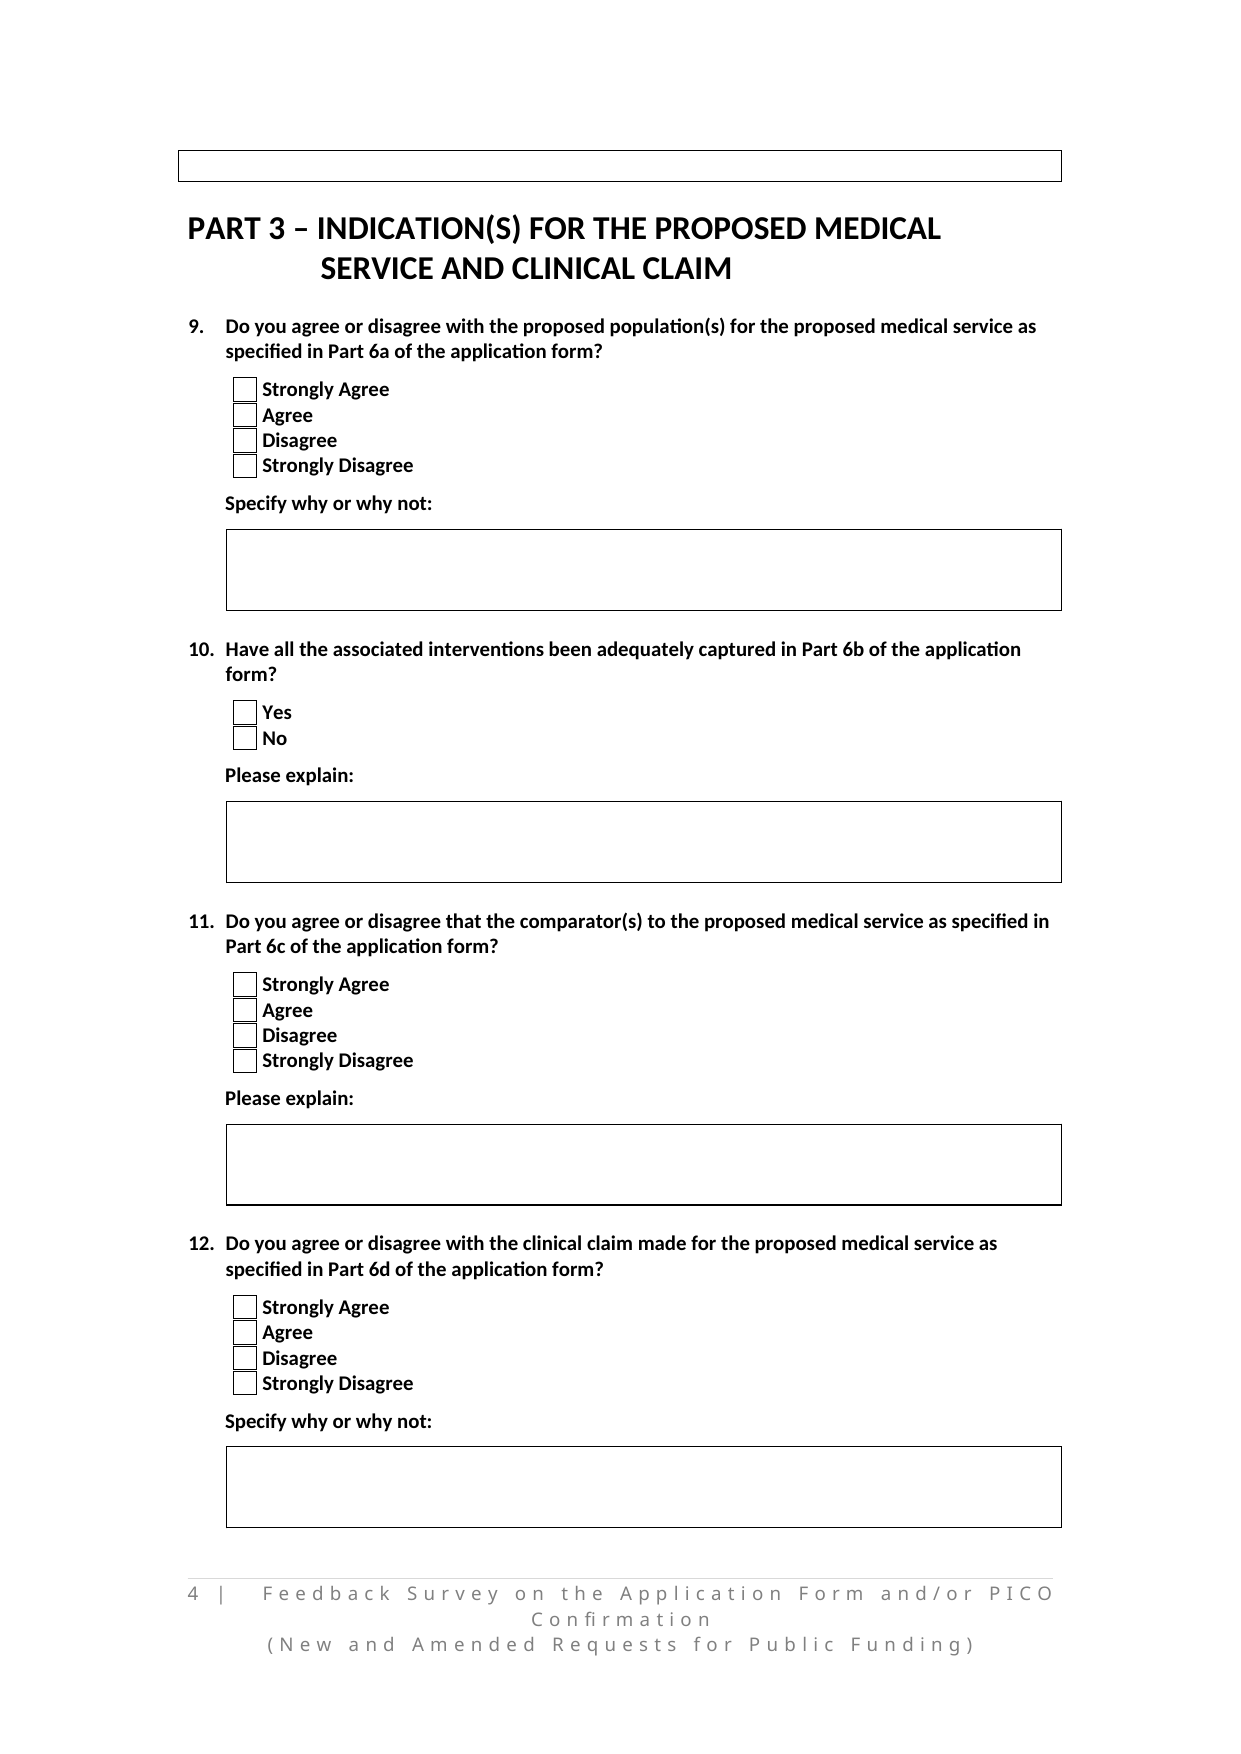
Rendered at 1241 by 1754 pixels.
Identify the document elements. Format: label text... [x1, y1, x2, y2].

list Strongly Agree [225, 376, 1053, 402]
list Yes [225, 699, 1053, 725]
list No [225, 725, 1053, 750]
text Have all the associated interventions been adequately captured in Part 6b of the application form? [188, 636, 1053, 687]
list Specify why or why not: [225, 491, 1053, 516]
list Agree [225, 1319, 1053, 1345]
list Disagree [225, 427, 1053, 453]
list Disagree [225, 1022, 1053, 1048]
list Strongly Disagree [225, 1370, 1053, 1396]
list Please explain: [225, 763, 1053, 788]
list Strongly Disagree [225, 453, 1053, 478]
list Agree [225, 402, 1053, 427]
list Agree [225, 997, 1053, 1022]
text Do you agree or disagree with the clinical claim made for the proposed medical service as specified in Part 6d of the application form? [188, 1231, 1053, 1281]
list Disagree [225, 1345, 1053, 1370]
list Strongly Disagree [225, 1048, 1053, 1073]
list Please explain: [225, 1086, 1053, 1111]
list Strongly Agree [225, 1294, 1053, 1319]
list Strongly Agree [225, 971, 1053, 997]
text Do you agree or disagree that the comparator(s) to the proposed medical service as specified in Part 6c of the application form? [188, 908, 1053, 959]
text Do you agree or disagree with the proposed population(s) for the proposed medical service as specified in Part 6a of the application form? [188, 313, 1053, 364]
list Specify why or why not: [225, 1408, 1053, 1433]
subtitle PART 3 – INDICATION(S) FOR THE PROPOSED MEDICAL SERVICE AND CLINICAL CLAIM [187, 207, 1053, 288]
